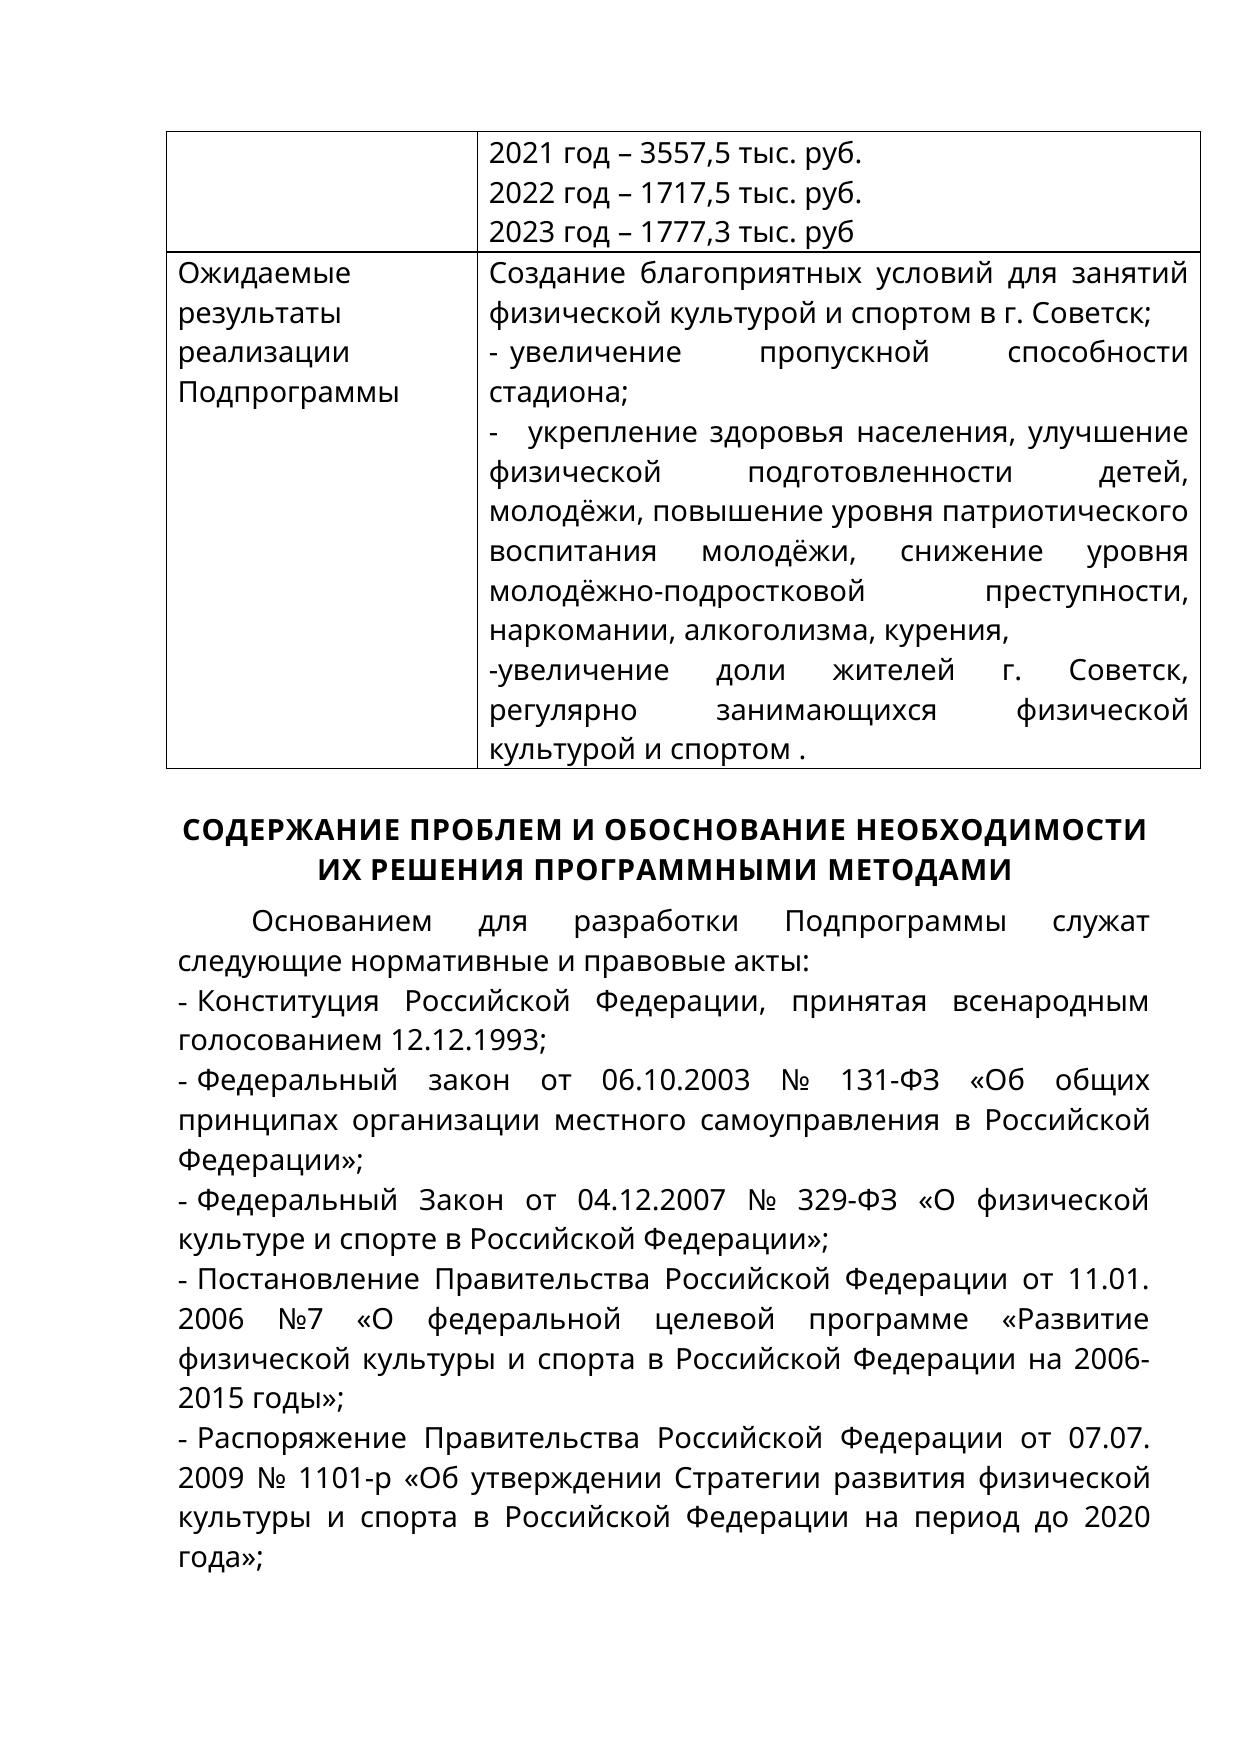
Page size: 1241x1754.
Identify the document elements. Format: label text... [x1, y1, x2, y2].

list Постановление Правительства Российской Федерации от 11.01. 2006 №7 «О федеральной целевой программе «Развитие физической культуры и спорта в Российской Федерации на 2006-2015 годы»; [178, 1259, 1151, 1417]
text Основанием для разработки Подпрограммы служат следующие нормативные и правовые акты: [177, 900, 1151, 980]
list Федеральный закон от 06.10.2003 № 131-ФЗ «Об общих принципах организации местного самоуправления в Российской Федерации»; [178, 1060, 1151, 1179]
text СОДЕРЖАНИЕ ПРОБЛЕМ И ОБОСНОВАНИЕ НЕОБХОДИМОСТИ ИХ РЕШЕНИЯ ПРОГРАММНЫМИ МЕТОДАМИ [177, 809, 1152, 888]
list Распоряжение Правительства Российской Федерации от 07.07. 2009 № 1101-р «Об утверждении Стратегии развития физической культуры и спорта в Российской Федерации на период до 2020 года»; [178, 1417, 1152, 1576]
list Конституция Российской Федерации, принятая всенародным голосованием 12.12.1993; [178, 980, 1150, 1059]
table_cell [478, 132, 1200, 251]
table_cell Создание благоприятных условий для занятий физической культурой и спортом в г. Советск; - увеличение пропускной способности стадиона; - укрепление здоровья населения, улучшение физической подготовленности детей, молодёжи, повышение уровня патриотического воспитания молодёжи, снижение уровня молодёжно-подростковой преступности, наркомании, алкоголизма, курения, -увеличение доли жителей г. Советск, регулярно занимающихся физической культурой и спортом . [478, 253, 1200, 768]
list Федеральный Закон от 04.12.2007 № 329-ФЗ «О физической культуре и спорте в Российской Федерации»; [178, 1179, 1151, 1258]
table_cell Ожидаемые результаты реализации Подпрограммы [167, 253, 477, 768]
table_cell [167, 132, 477, 251]
